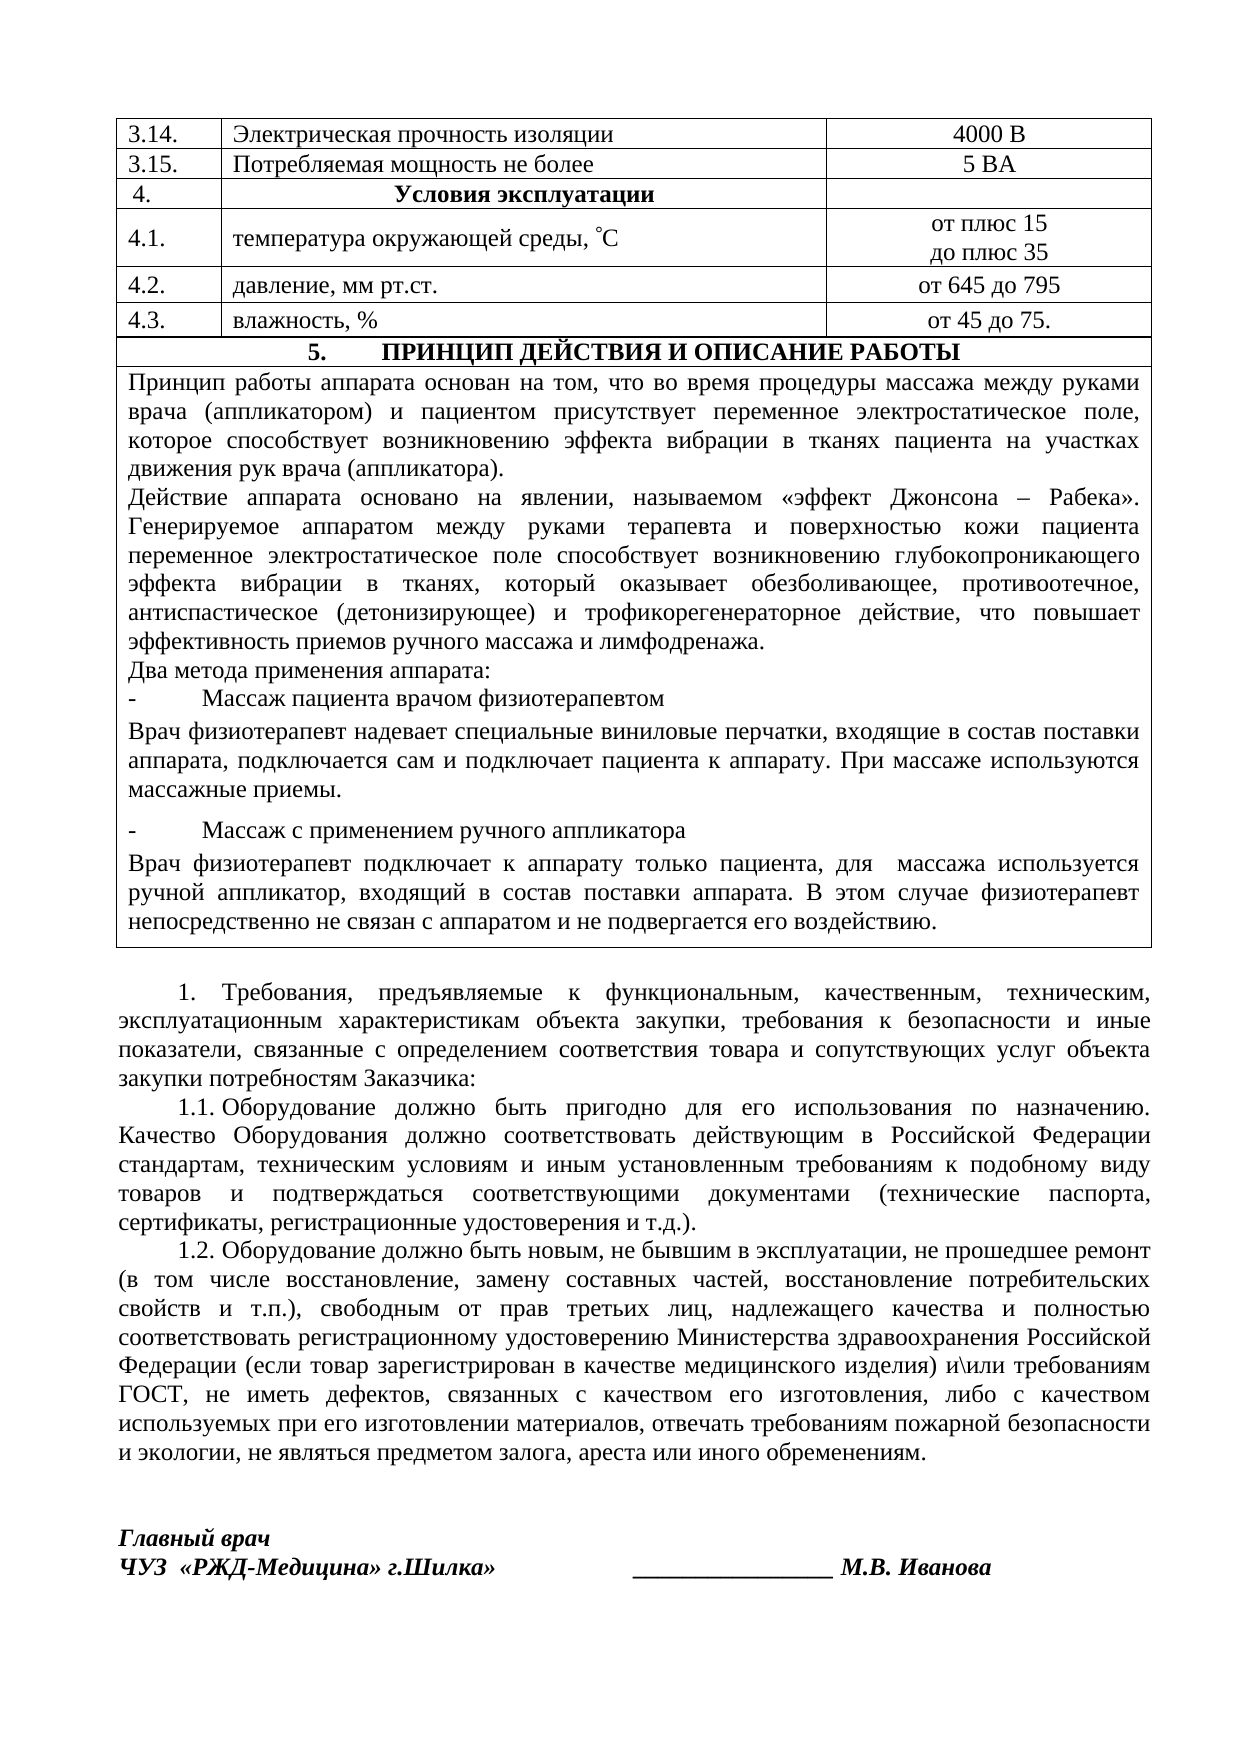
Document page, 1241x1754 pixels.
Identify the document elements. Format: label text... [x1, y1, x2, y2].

table_cell от 45 до 75. [827, 303, 1151, 336]
text ЧУЗ «РЖД-Медицина» г.Шилка» ________________ М.В. Иванова [118, 1552, 1152, 1581]
table_cell Электрическая прочность изоляции [222, 119, 826, 148]
table_cell давление, мм рт.ст. [222, 267, 826, 302]
table_cell [117, 209, 221, 266]
table_cell от плюс 15 до плюс 35 [827, 209, 1151, 266]
table_cell влажность, % [222, 303, 826, 336]
list Требования, предъявляемые к функциональным, качественным, техническим, эксплуатационным характеристикам объекта закупки, требования к безопасности и иные показатели, связанные с определением соответствия товара и сопутствующих услуг объекта закупки потребностям Заказчика: [118, 977, 1152, 1092]
text Главный врач [118, 1523, 1152, 1552]
table_cell ПРИНЦИП ДЕЙСТВИЯ И ОПИСАНИЕ РАБОТЫ [117, 338, 1151, 366]
table_cell Принцип работы аппарата основан на том, что во время процедуры массажа между руками врача (аппликатором) и пациентом присутствует переменное электростатическое поле, которое способствует возникновению эффекта вибрации в тканях пациента на участках движения рук врача (аппликатора). Действие аппарата основано на явлении, называемом «эффект Джонсона – Рабека». Генерируемое аппаратом между руками терапевта и поверхностью кожи пациента переменное электростатическое поле способствует возникновению глубокопроникающего эффекта вибрации в тканях, который оказывает обезболивающее, противоотечное, антиспастическое (детонизирующее) и трофикорегенераторное действие, что повышает эффективность приемов ручного массажа и лимфодренажа. Два метода применения аппарата: Массаж пациента врачом физиотерапевтом Врач физиотерапевт надевает специальные виниловые перчатки, входящие в состав поставки аппарата, подключается сам и подключает пациента к аппарату. При массаже используются массажные приемы. Массаж с применением ручного аппликатора Врач физиотерапевт подключает к аппарату только пациента, для массажа используется ручной аппликатор, входящий в состав поставки аппарата. В этом случае физиотерапевт непосредственно не связан с аппаратом и не подвергается его воздействию. [117, 367, 1151, 947]
table_cell Условия эксплуатации [222, 179, 826, 207]
table_cell [117, 179, 221, 207]
table_cell от 645 до 795 [827, 267, 1151, 302]
table_cell температура окружающей среды, С [222, 209, 826, 266]
list Оборудование должно быть пригодно для его использования по назначению. Качество Оборудования должно соответствовать действующим в Российской Федерации стандартам, техническим условиям и иным установленным требованиям к подобному виду товаров и подтверждаться соответствующими документами (технические паспорта, сертификаты, регистрационные удостоверения и т.д.). [118, 1092, 1152, 1236]
table_cell [117, 119, 221, 148]
list Оборудование должно быть новым, не бывшим в эксплуатации, не прошедшее ремонт (в том числе восстановление, замену составных частей, восстановление потребительских свойств и т.п.), свободным от прав третьих лиц, надлежащего качества и полностью соответствовать регистрационному удостоверению Министерства здравоохранения Российской Федерации (если товар зарегистрирован в качестве медицинского изделия) и\или требованиям ГОСТ, не иметь дефектов, связанных с качеством его изготовления, либо с качеством используемых при его изготовлении материалов, отвечать требованиям пожарной безопасности и экологии, не являться предметом залога, ареста или иного обременениям. [118, 1236, 1152, 1466]
table_cell [117, 149, 221, 178]
table_cell [117, 267, 221, 302]
table_cell 5 ВА [827, 149, 1151, 178]
table_cell Потребляемая мощность не более [222, 149, 826, 178]
table_cell [117, 303, 221, 336]
table_cell [827, 179, 1151, 207]
table_cell 4000 В [827, 119, 1151, 148]
